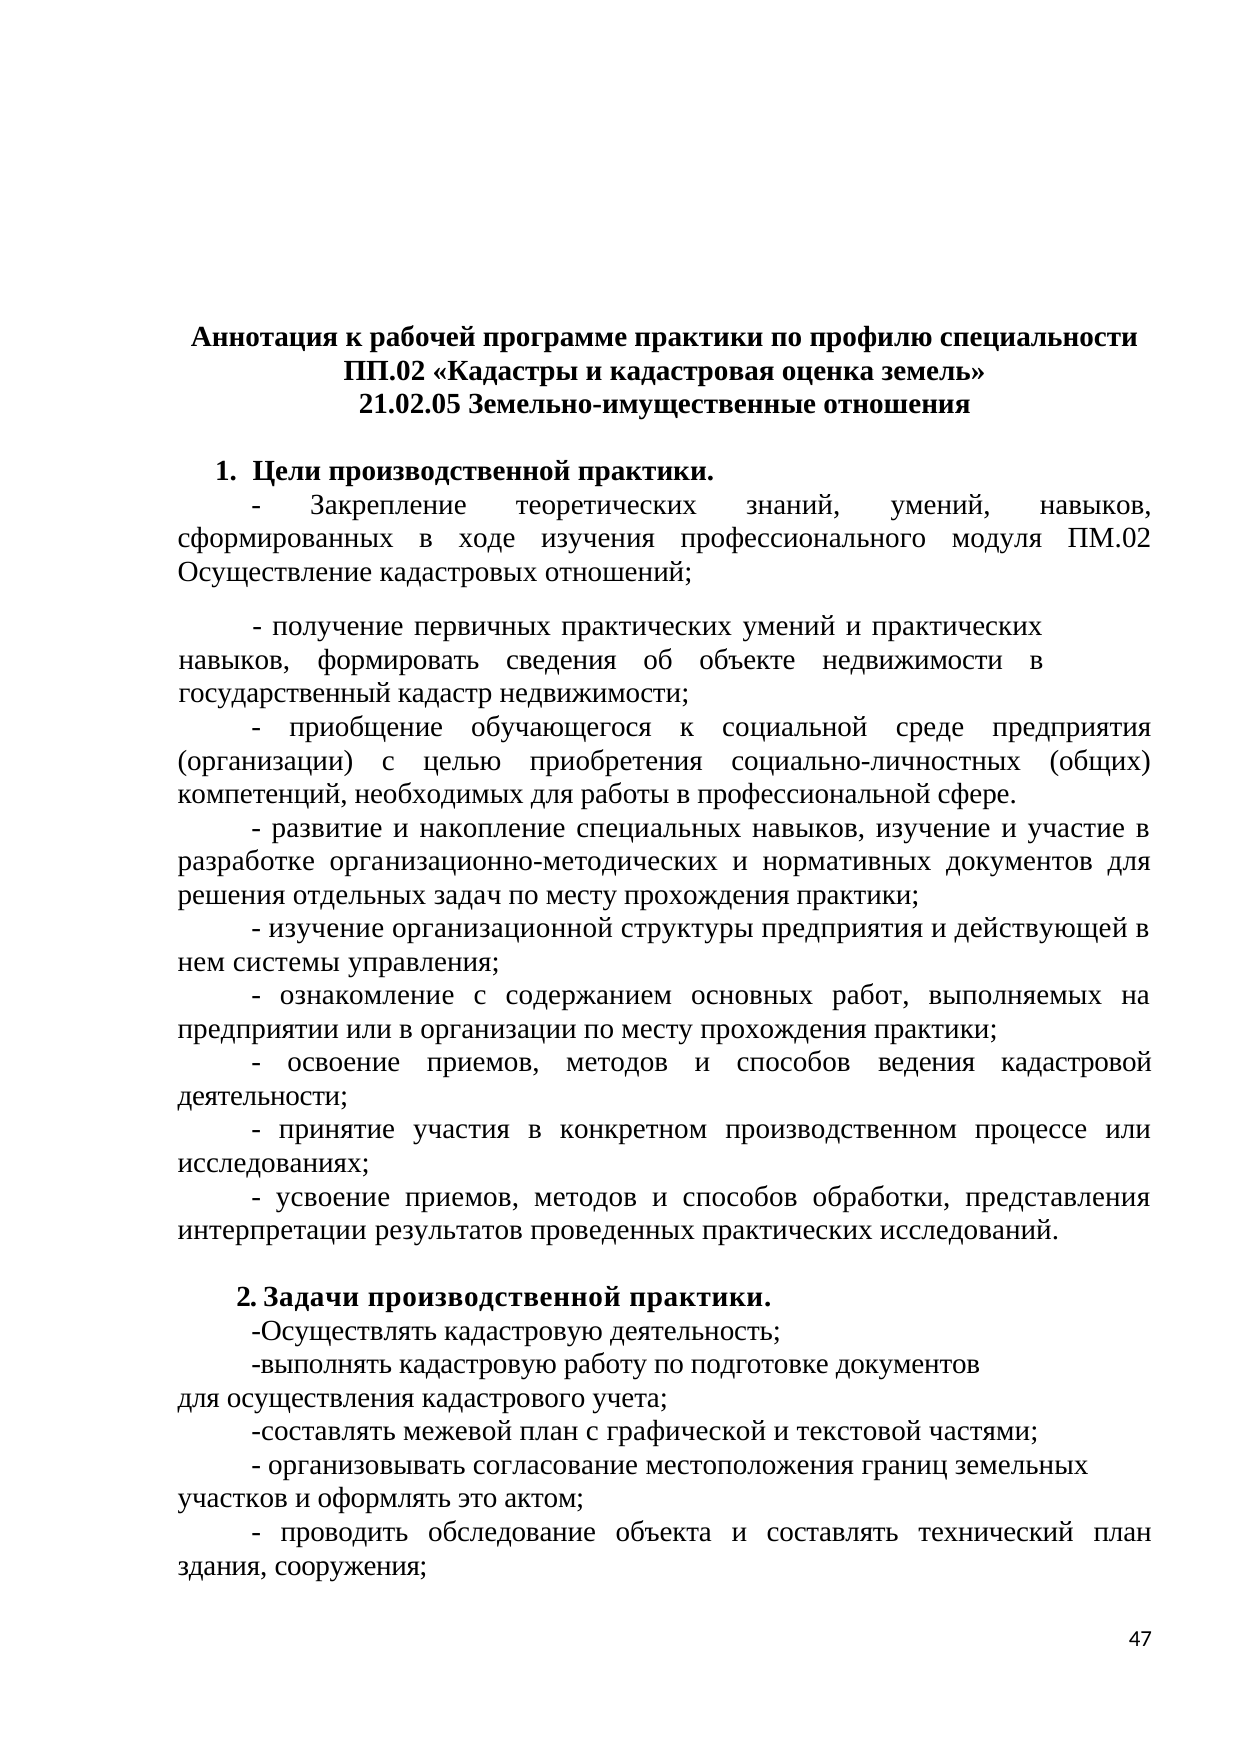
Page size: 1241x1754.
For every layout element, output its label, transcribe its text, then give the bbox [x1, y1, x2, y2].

text - получение первичных практических умений и практических навыков, формировать сведения об объекте недвижимости в государственный кадастр недвижимости; [178, 608, 1044, 709]
text - ознакомление с содержанием основных работ, выполняемых на предприятии или в организации по месту прохождения практики; [177, 977, 1152, 1044]
text - организовывать согласование местоположения границ земельных участков и оформлять это актом; [177, 1447, 1152, 1514]
text -Осуществлять кадастровую деятельность; [177, 1313, 1152, 1346]
text 21.02.05 Земельно-имущественные отношения [177, 386, 1152, 420]
text -составлять межевой план с графической и текстовой частями; [177, 1413, 1152, 1447]
text - приобщение обучающегося к социальной среде предприятия (организации) с целью приобретения социально-личностных (общих) компетенций, необходимых для работы в профессиональной сфере. [177, 709, 1152, 810]
text - проводить обследование объекта и составлять технический план здания, сооружения; [177, 1514, 1152, 1581]
text - Закрепление теоретических знаний, умений, навыков, сформированных в ходе изучения профессионального модуля ПМ.02 Осуществление кадастровых отношений; [177, 487, 1152, 588]
text 2. Задачи производственной практики. [177, 1279, 1152, 1313]
text -выполнять кадастровую работу по подготовке документов для осуществления кадастрового учета; [177, 1346, 990, 1413]
text - усвоение приемов, методов и способов обработки, представления интерпретации результатов проведенных практических исследований. [177, 1179, 1152, 1246]
text Аннотация к рабочей программе практики по профилю специальности ПП.02 «Кадастры и кадастровая оценка земель» [177, 319, 1152, 386]
list Цели производственной практики. [215, 453, 1152, 487]
text - принятие участия в конкретном производственном процессе или исследованиях; [177, 1112, 1152, 1179]
text - изучение организационной структуры предприятия и действующей в нем системы управления; [177, 910, 1152, 977]
text - развитие и накопление специальных навыков, изучение и участие в разработке организационно-методических и нормативных документов для решения отдельных задач по месту прохождения практики; [177, 810, 1152, 910]
text - освоение приемов, методов и способов ведения кадастровой деятельности; [177, 1044, 1152, 1112]
